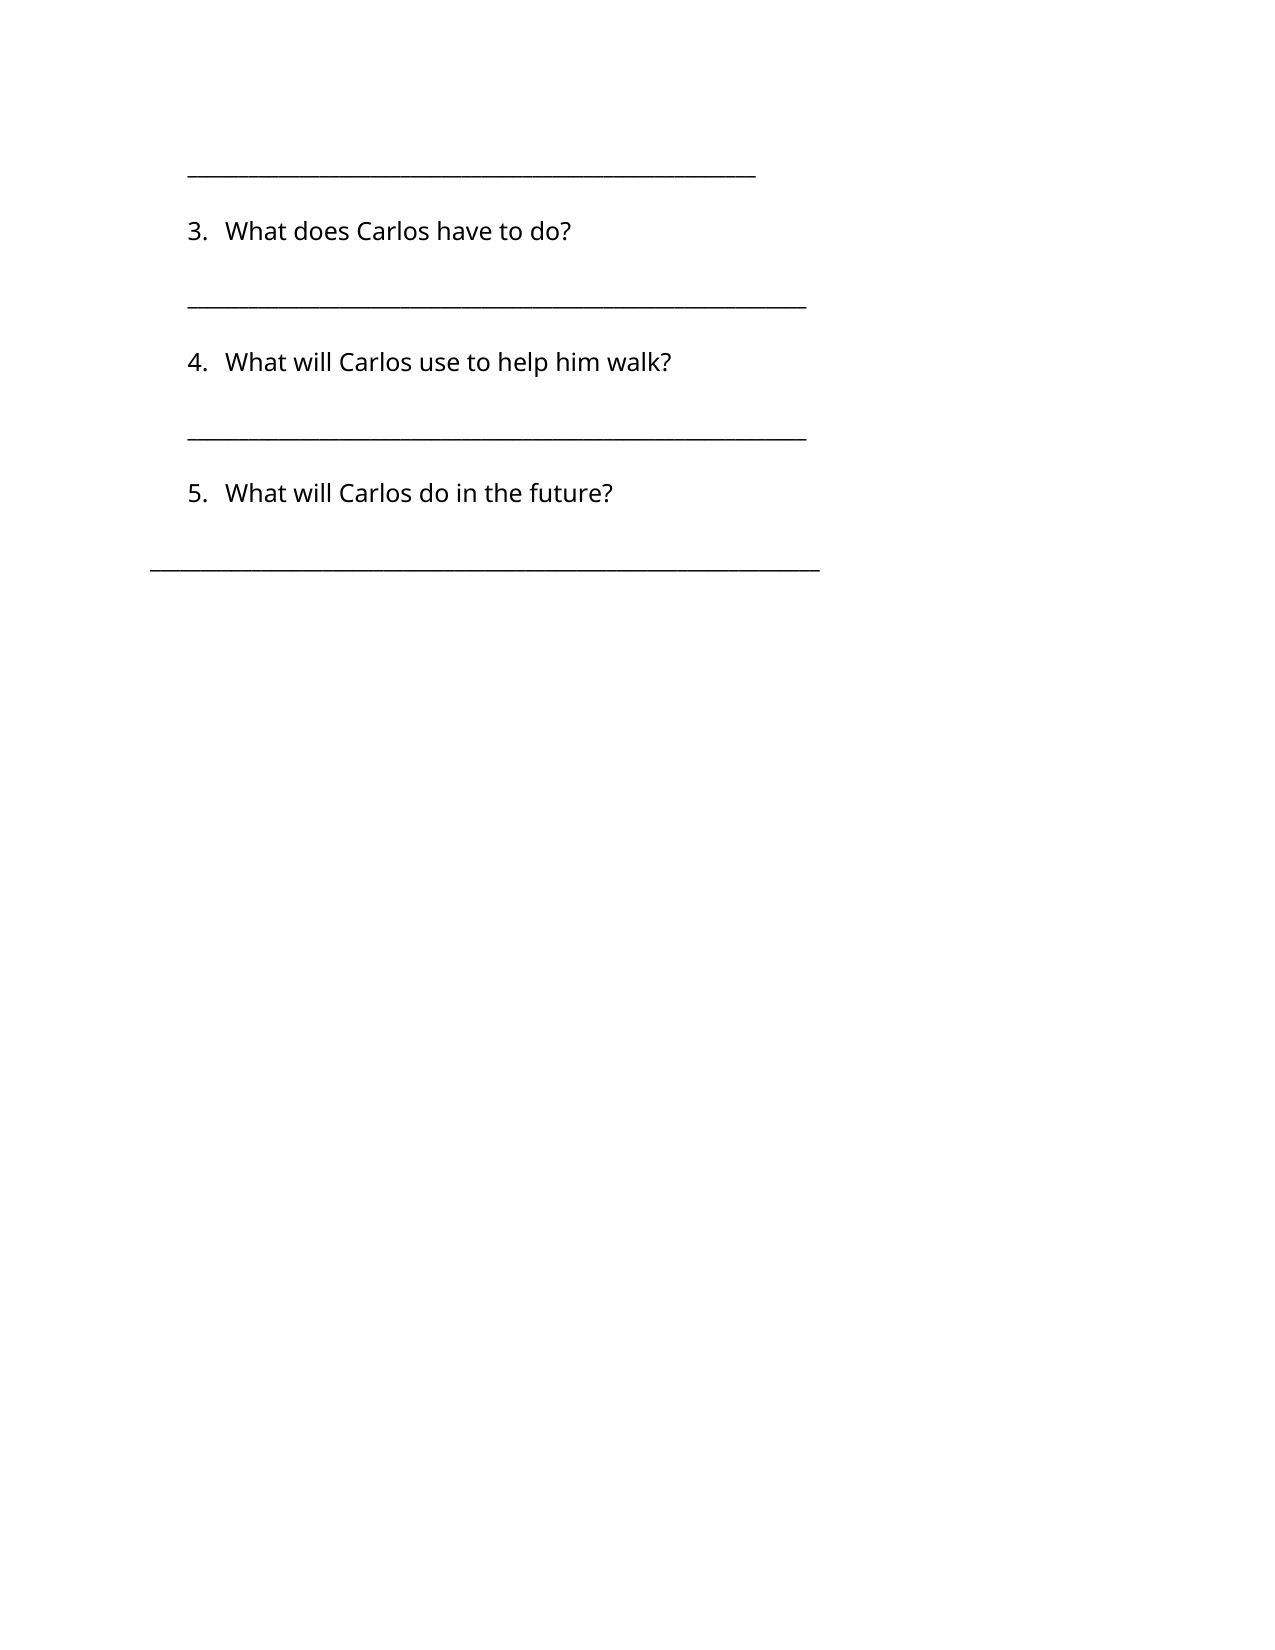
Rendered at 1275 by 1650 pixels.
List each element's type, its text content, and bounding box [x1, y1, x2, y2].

text __________________________________________________________________ [150, 544, 1125, 575]
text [187, 150, 1125, 181]
list What does Carlos have to do? [187, 213, 1125, 248]
list What will Carlos use to help him walk? [187, 345, 1125, 379]
text _____________________________________________________________ [187, 412, 1125, 444]
list What will Carlos do in the future? [187, 476, 1125, 510]
text _____________________________________________________________ [187, 281, 1125, 312]
